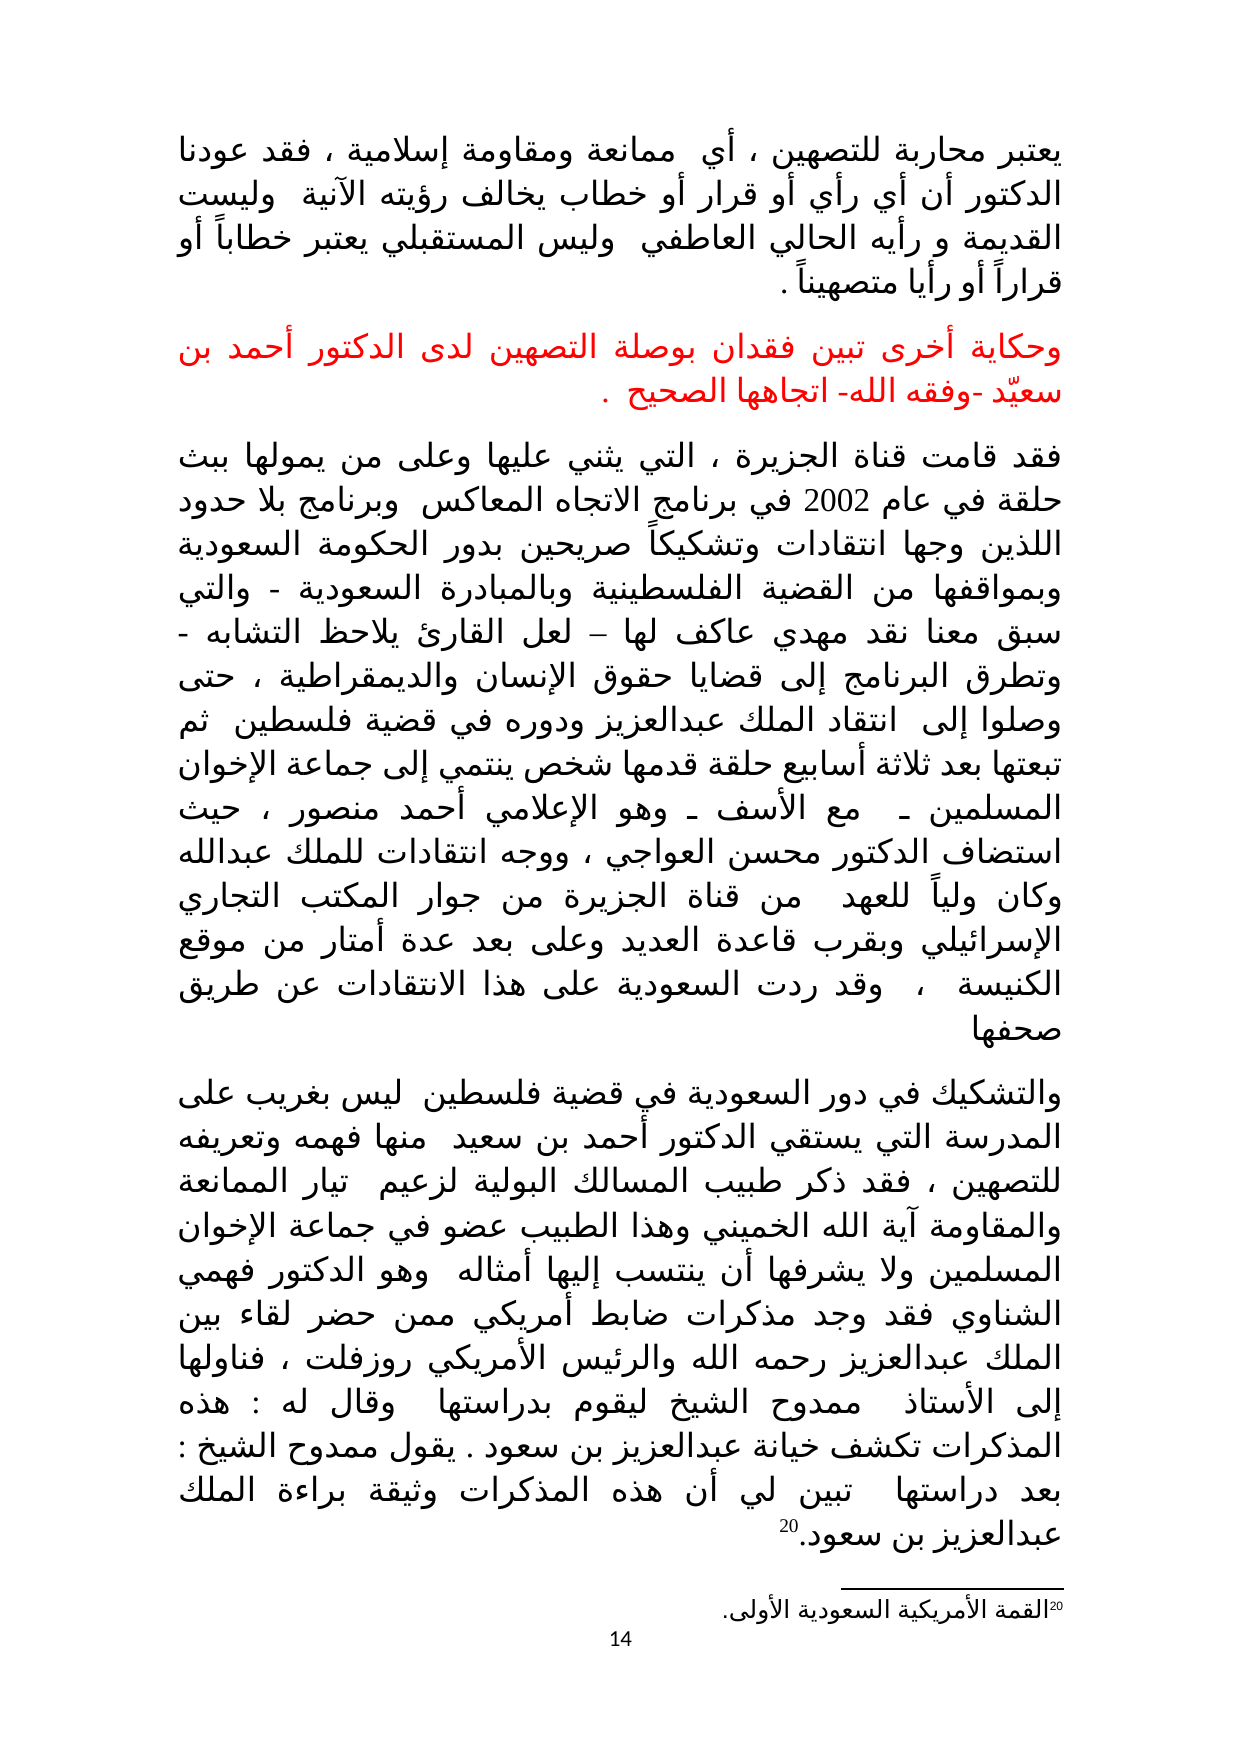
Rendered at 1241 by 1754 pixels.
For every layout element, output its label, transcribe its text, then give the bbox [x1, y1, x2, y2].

text والتشكيك في دور السعودية في قضية فلسطين ليس بغريب على المدرسة التي يستقي الدكتور أحمد بن سعيد منها فهمه وتعريفه للتصهين ، فقد ذكر طبيب المسالك البولية لزعيم تيار الممانعة والمقاومة آية الله الخميني وهذا الطبيب عضو في جماعة الإخوان المسلمين ولا يشرفها أن ينتسب إليها أمثاله وهو الدكتور فهمي الشناوي فقد وجد مذكرات ضابط أمريكي ممن حضر لقاء بين الملك عبدالعزيز رحمه الله والرئيس الأمريكي روزفلت ، فناولها إلى الأستاذ ممدوح الشيخ ليقوم بدراستها وقال له : هذه المذكرات تكشف خيانة عبدالعزيز بن سعود . يقول ممدوح الشيخ : بعد دراستها تبين لي أن هذه المذكرات وثيقة براءة الملك عبدالعزيز بن سعود. [177, 1074, 1063, 1553]
text فقد قامت قناة الجزيرة ، التي يثني عليها وعلى من يمولها ببث حلقة في عام 2002 في برنامج الاتجاه المعاكس وبرنامج بلا حدود اللذين وجها انتقادات وتشكيكاً صريحين بدور الحكومة السعودية وبمواقفها من القضية الفلسطينية وبالمبادرة السعودية - والتي سبق معنا نقد مهدي عاكف لها – لعل القارئ يلاحظ التشابه - وتطرق البرنامج إلى قضايا حقوق الإنسان والديمقراطية ، حتى وصلوا إلى انتقاد الملك عبدالعزيز ودوره في قضية فلسطين ثم تبعتها بعد ثلاثة أسابيع حلقة قدمها شخص ينتمي إلى جماعة الإخوان المسلمين ـ مع الأسف ـ وهو الإعلامي أحمد منصور ، حيث استضاف الدكتور محسن العواجي ، ووجه انتقادات للملك عبدالله وكان ولياً للعهد من قناة الجزيرة من جوار المكتب التجاري الإسرائيلي وبقرب قاعدة العديد وعلى بعد عدة أمتار من موقع الكنيسة ، وقد ردت السعودية على هذا الانتقادات عن طريق صحفها [177, 436, 1063, 1047]
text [177, 130, 1063, 300]
text وحكاية أخرى تبين فقدان بوصلة التصهين لدى الدكتور أحمد بن سعيّد -وفقه الله- اتجاهها الصحيح . [177, 327, 1063, 409]
